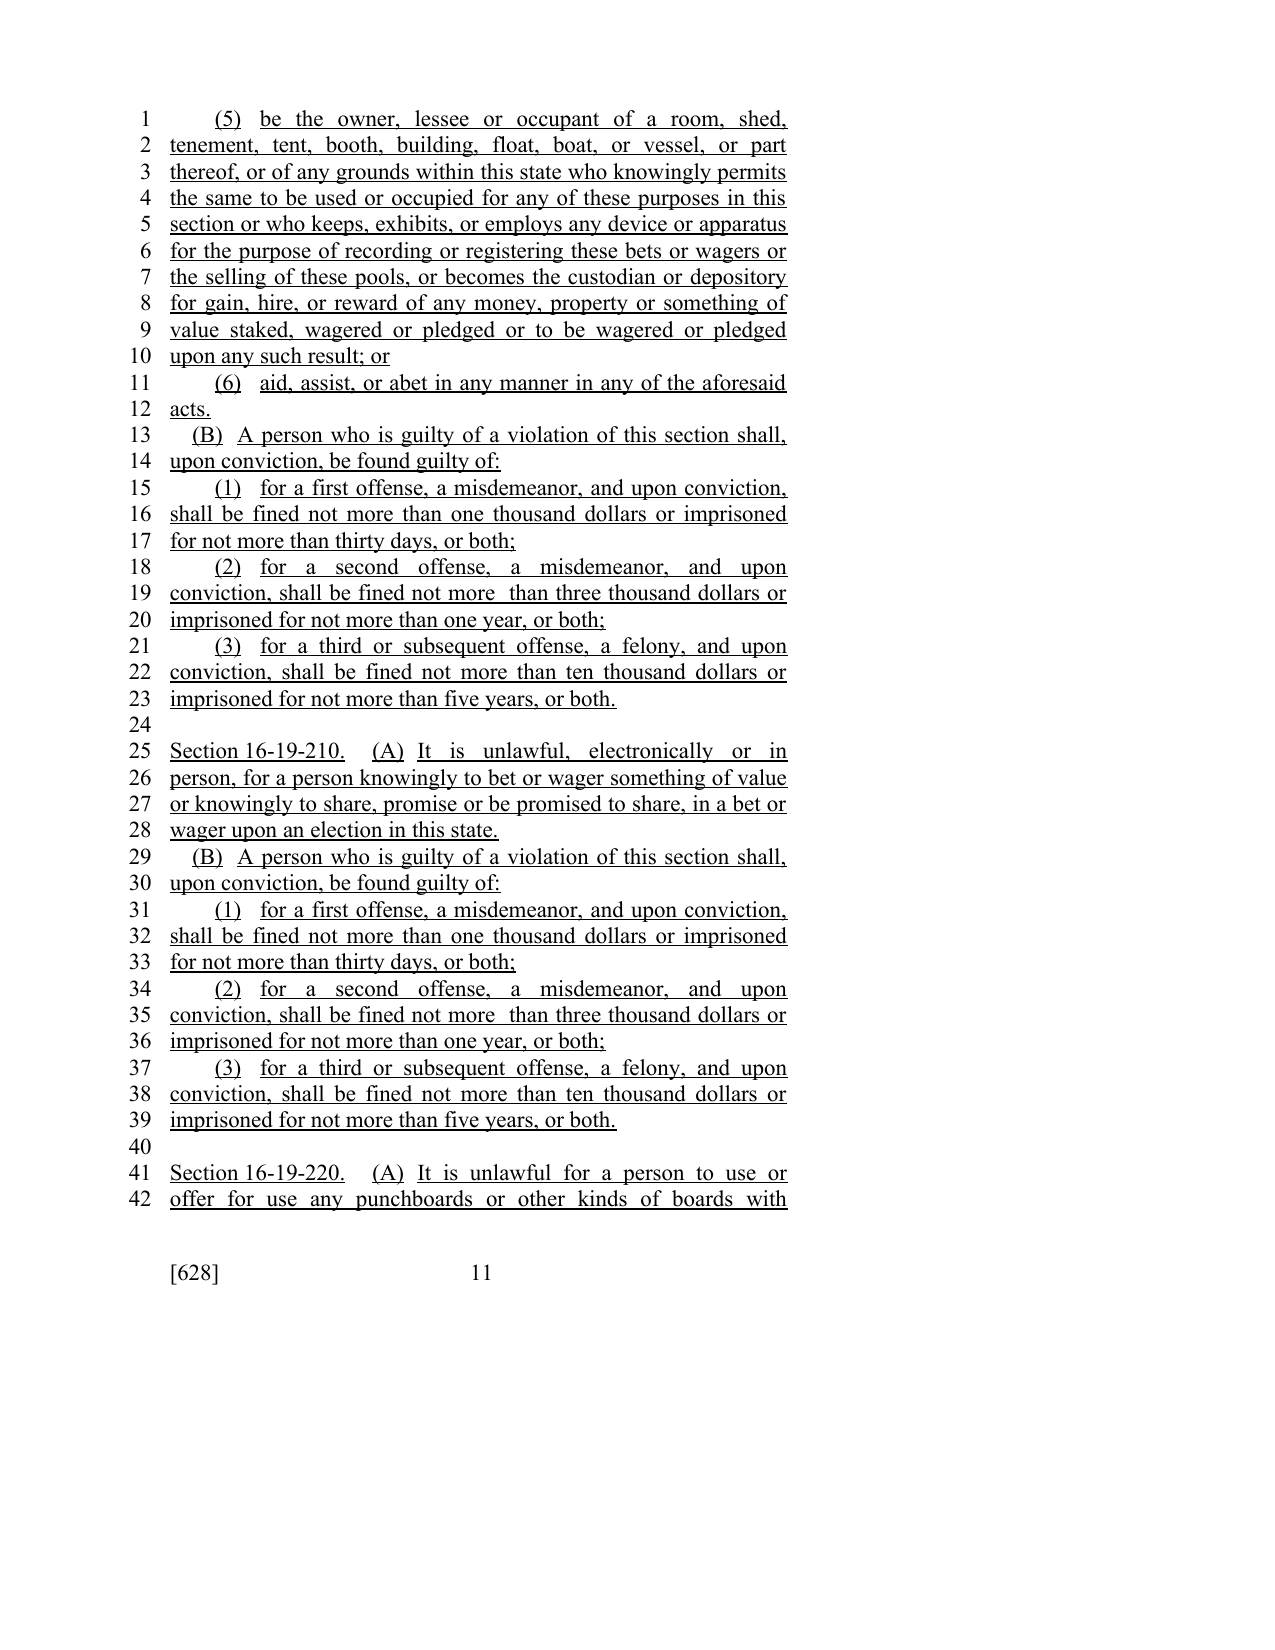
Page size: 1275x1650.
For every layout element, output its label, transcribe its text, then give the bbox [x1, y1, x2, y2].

text Section 16-19-210. (A) It is unlawful, electronically or in person, for a person knowingly to bet or wager something of value or knowingly to share, promise or be promised to share, in a bet or wager upon an election in this state. [169, 737, 787, 787]
text (2) for a second offense, a misdemeanor, and upon conviction, shall be fined not more than three thousand dollars or imprisoned for not more than one year, or both; [169, 553, 787, 602]
text (1) for a first offense, a misdemeanor, and upon conviction, shall be fined not more than one thousand dollars or imprisoned for not more than thirty days, or both; [169, 524, 787, 553]
text Section 16-19-210. (A) It is unlawful, electronically or in person, for a person knowingly to bet or wager something of value or knowingly to share, promise or be promised to share, in a bet or wager upon an election in this state. [169, 788, 787, 813]
text (3) for a third or subsequent offense, a felony, and upon conviction, shall be fined not more than ten thousand dollars or imprisoned for not more than five years, or both. [169, 632, 787, 681]
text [169, 1159, 787, 1208]
text (6) aid, assist, or abet in any manner in any of the aforesaid acts. [169, 368, 787, 421]
text (3) for a third or subsequent offense, a felony, and upon conviction, shall be fined not more than ten thousand dollars or imprisoned for not more than five years, or both. [169, 1104, 787, 1133]
text Section 16-19-210. (A) It is unlawful, electronically or in person, for a person knowingly to bet or wager something of value or knowingly to share, promise or be promised to share, in a bet or wager upon an election in this state. [169, 814, 787, 843]
text (2) for a second offense, a misdemeanor, and upon conviction, shall be fined not more than three thousand dollars or imprisoned for not more than one year, or both; [169, 1025, 787, 1054]
text (2) for a second offense, a misdemeanor, and upon conviction, shall be fined not more than three thousand dollars or imprisoned for not more than one year, or both; [169, 975, 787, 1024]
text (1) for a first offense, a misdemeanor, and upon conviction, shall be fined not more than one thousand dollars or imprisoned for not more than thirty days, or both; [169, 474, 787, 523]
text (B) A person who is guilty of a violation of this section shall, upon conviction, be found guilty of: [169, 421, 787, 474]
text (B) A person who is guilty of a violation of this section shall, upon conviction, be found guilty of: [169, 843, 787, 896]
text (3) for a third or subsequent offense, a felony, and upon conviction, shall be fined not more than ten thousand dollars or imprisoned for not more than five years, or both. [169, 682, 787, 711]
text (3) for a third or subsequent offense, a felony, and upon conviction, shall be fined not more than ten thousand dollars or imprisoned for not more than five years, or both. [169, 1054, 787, 1103]
text (1) for a first offense, a misdemeanor, and upon conviction, shall be fined not more than one thousand dollars or imprisoned for not more than thirty days, or both; [169, 896, 787, 945]
text (2) for a second offense, a misdemeanor, and upon conviction, shall be fined not more than three thousand dollars or imprisoned for not more than one year, or both; [169, 603, 787, 632]
text (1) for a first offense, a misdemeanor, and upon conviction, shall be fined not more than one thousand dollars or imprisoned for not more than thirty days, or both; [169, 946, 787, 975]
